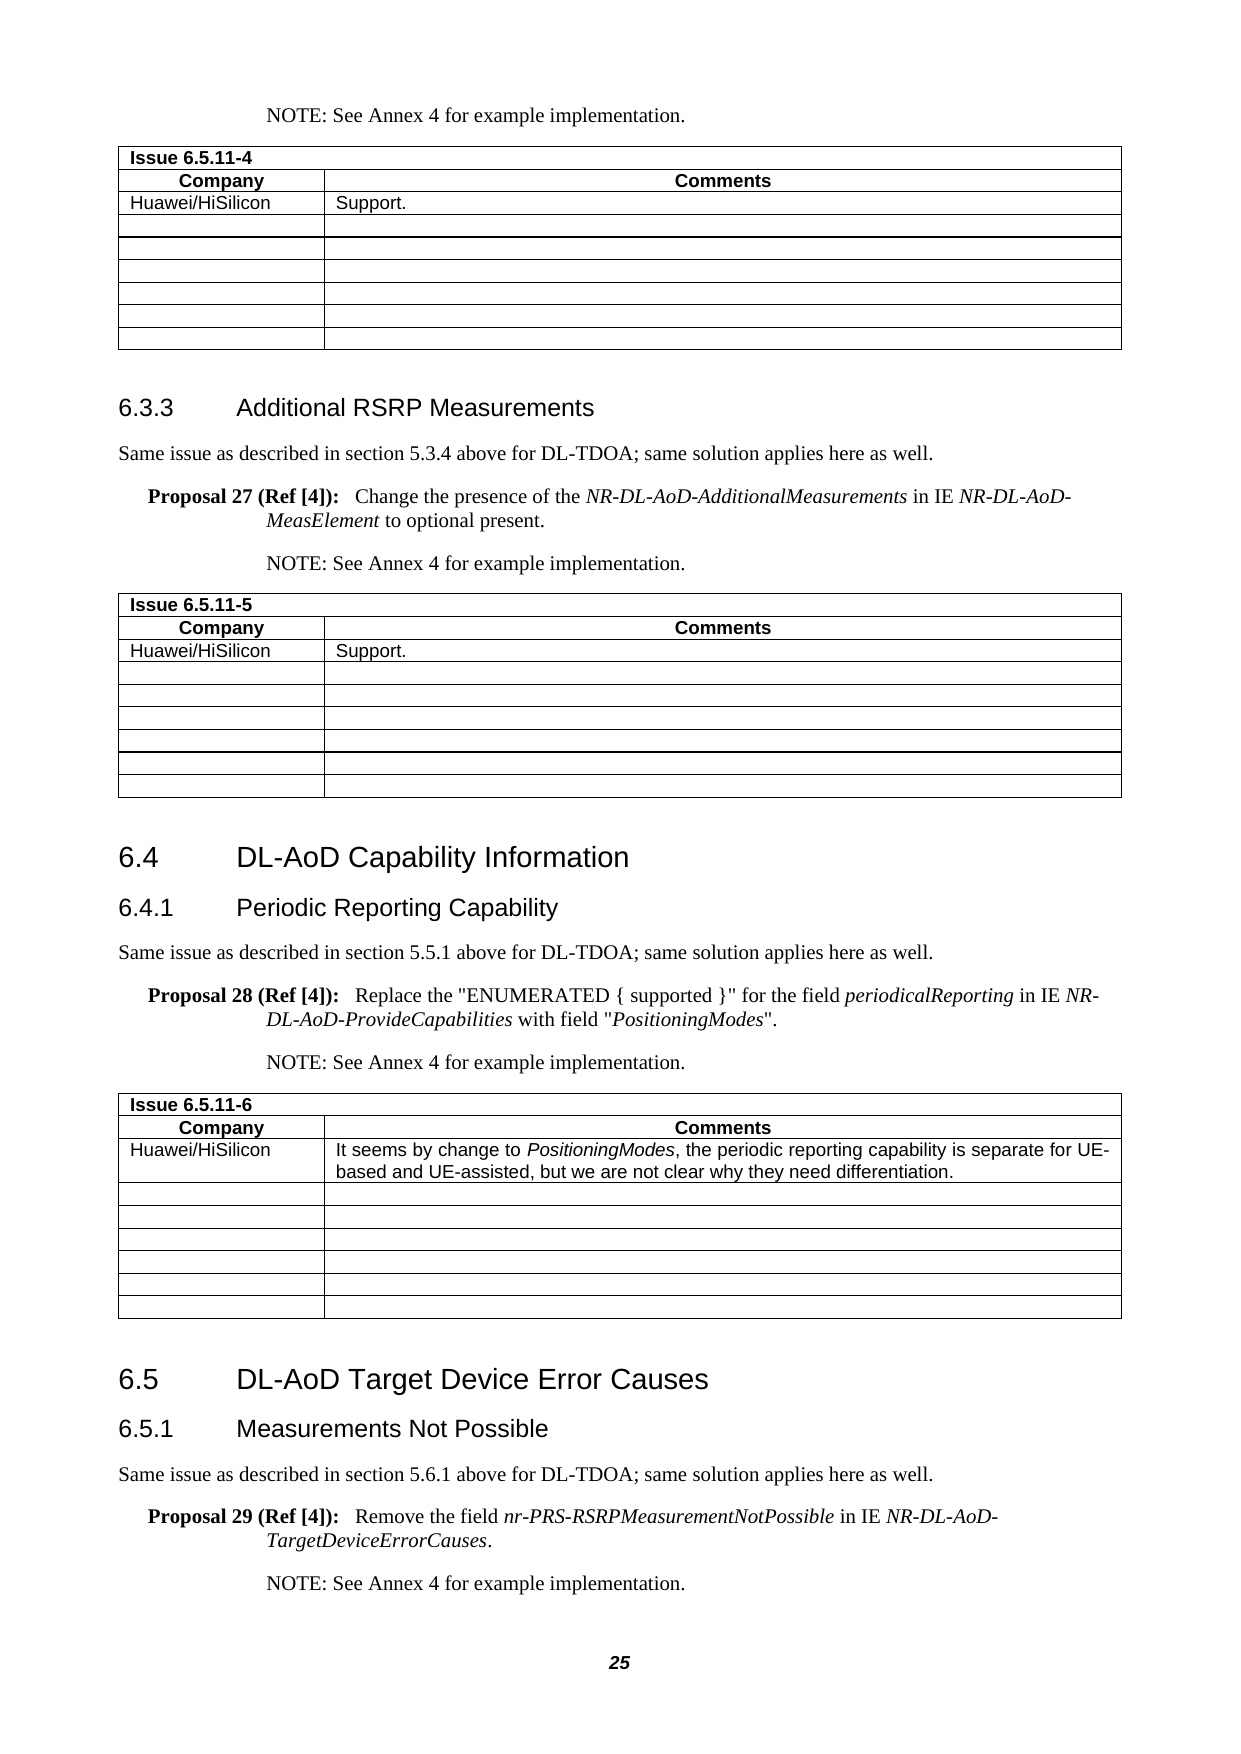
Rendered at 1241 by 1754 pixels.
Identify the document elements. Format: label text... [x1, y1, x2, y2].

table_cell [325, 260, 1121, 282]
table_cell [119, 707, 324, 729]
table_cell [119, 685, 324, 706]
table_cell [325, 662, 1121, 684]
table_cell Support. [325, 192, 1121, 214]
table_cell Company [119, 170, 324, 191]
table_cell [119, 328, 324, 349]
table_cell [325, 305, 1121, 327]
subtitle 6.5 DL-AoD Target Device Error Causes [118, 1362, 1122, 1395]
text Same issue as described in section 5.3.4 above for DL-TDOA; same solution applies here as well. [118, 441, 1122, 465]
table_cell [119, 1251, 324, 1273]
table_cell [325, 328, 1121, 349]
table_cell Comments [325, 170, 1121, 191]
table_cell [119, 1229, 324, 1250]
table_header Issue 6.5.11-6 [119, 1094, 1121, 1115]
subtitle 6.4 DL-AoD Capability Information [118, 841, 1122, 874]
table_cell Comments [325, 1116, 1121, 1138]
table_cell [325, 707, 1121, 729]
table_cell Company [119, 1116, 324, 1138]
table_cell [325, 1183, 1121, 1205]
table_cell [119, 1183, 324, 1205]
text NOTE: See Annex 4 for example implementation. [266, 103, 1122, 127]
table_cell [119, 283, 324, 304]
table_cell [119, 753, 324, 774]
table_cell [119, 305, 324, 327]
table_cell Huawei/HiSilicon [119, 192, 324, 214]
text NOTE: See Annex 4 for example implementation. [266, 550, 1122, 574]
text Proposal 28 (Ref [4]): Replace the "ENUMERATED { supported }" for the field periodicalReporting in IE NR-DL-AoD-ProvideCapabilities with field "PositioningModes". [148, 983, 1122, 1031]
table_cell Huawei/HiSilicon [119, 1139, 324, 1182]
table_cell [325, 1229, 1121, 1250]
subtitle 6.4.1 Periodic Reporting Capability [118, 893, 1122, 922]
table_cell [325, 753, 1121, 774]
table_header Issue 6.5.11-4 [119, 147, 1121, 168]
table_cell [325, 775, 1121, 797]
table_cell [119, 775, 324, 797]
table_cell [325, 283, 1121, 304]
table_cell Huawei/HiSilicon [119, 640, 324, 661]
subtitle 6.3.3 Additional RSRP Measurements [118, 393, 1122, 422]
table_header Issue 6.5.11-5 [119, 594, 1121, 616]
table_cell [325, 215, 1121, 236]
table_cell [119, 1274, 324, 1295]
table_cell [325, 238, 1121, 259]
table_cell [119, 260, 324, 282]
table_cell [119, 662, 324, 684]
table_cell [325, 1206, 1121, 1227]
table_cell [325, 685, 1121, 706]
table_cell [119, 215, 324, 236]
table_cell [119, 730, 324, 751]
text NOTE: See Annex 4 for example implementation. [266, 1050, 1122, 1074]
text Proposal 27 (Ref [4]): Change the presence of the NR-DL-AoD-AdditionalMeasurements in IE NR-DL-AoD-MeasElement to optional present. [148, 483, 1122, 532]
table_cell [325, 1251, 1121, 1273]
table_cell [119, 1296, 324, 1318]
table_cell Support. [325, 640, 1121, 661]
text Same issue as described in section 5.5.1 above for DL-TDOA; same solution applies here as well. [118, 940, 1122, 964]
table_cell [119, 1206, 324, 1227]
text NOTE: See Annex 4 for example implementation. [266, 1571, 1122, 1595]
table_cell [325, 1274, 1121, 1295]
table_cell Company [119, 617, 324, 638]
table_cell [325, 1296, 1121, 1318]
text Same issue as described in section 5.6.1 above for DL-TDOA; same solution applies here as well. [118, 1461, 1122, 1486]
table_cell [119, 238, 324, 259]
table_cell It seems by change to PositioningModes, the periodic reporting capability is separate for UE-based and UE-assisted, but we are not clear why they need differentiation. [325, 1139, 1121, 1182]
subtitle 6.5.1 Measurements Not Possible [118, 1414, 1122, 1443]
table_cell [325, 730, 1121, 751]
text Proposal 29 (Ref [4]): Remove the field nr-PRS-RSRPMeasurementNotPossible in IE NR-DL-AoD-TargetDeviceErrorCauses. [148, 1504, 1122, 1552]
table_cell Comments [325, 617, 1121, 638]
